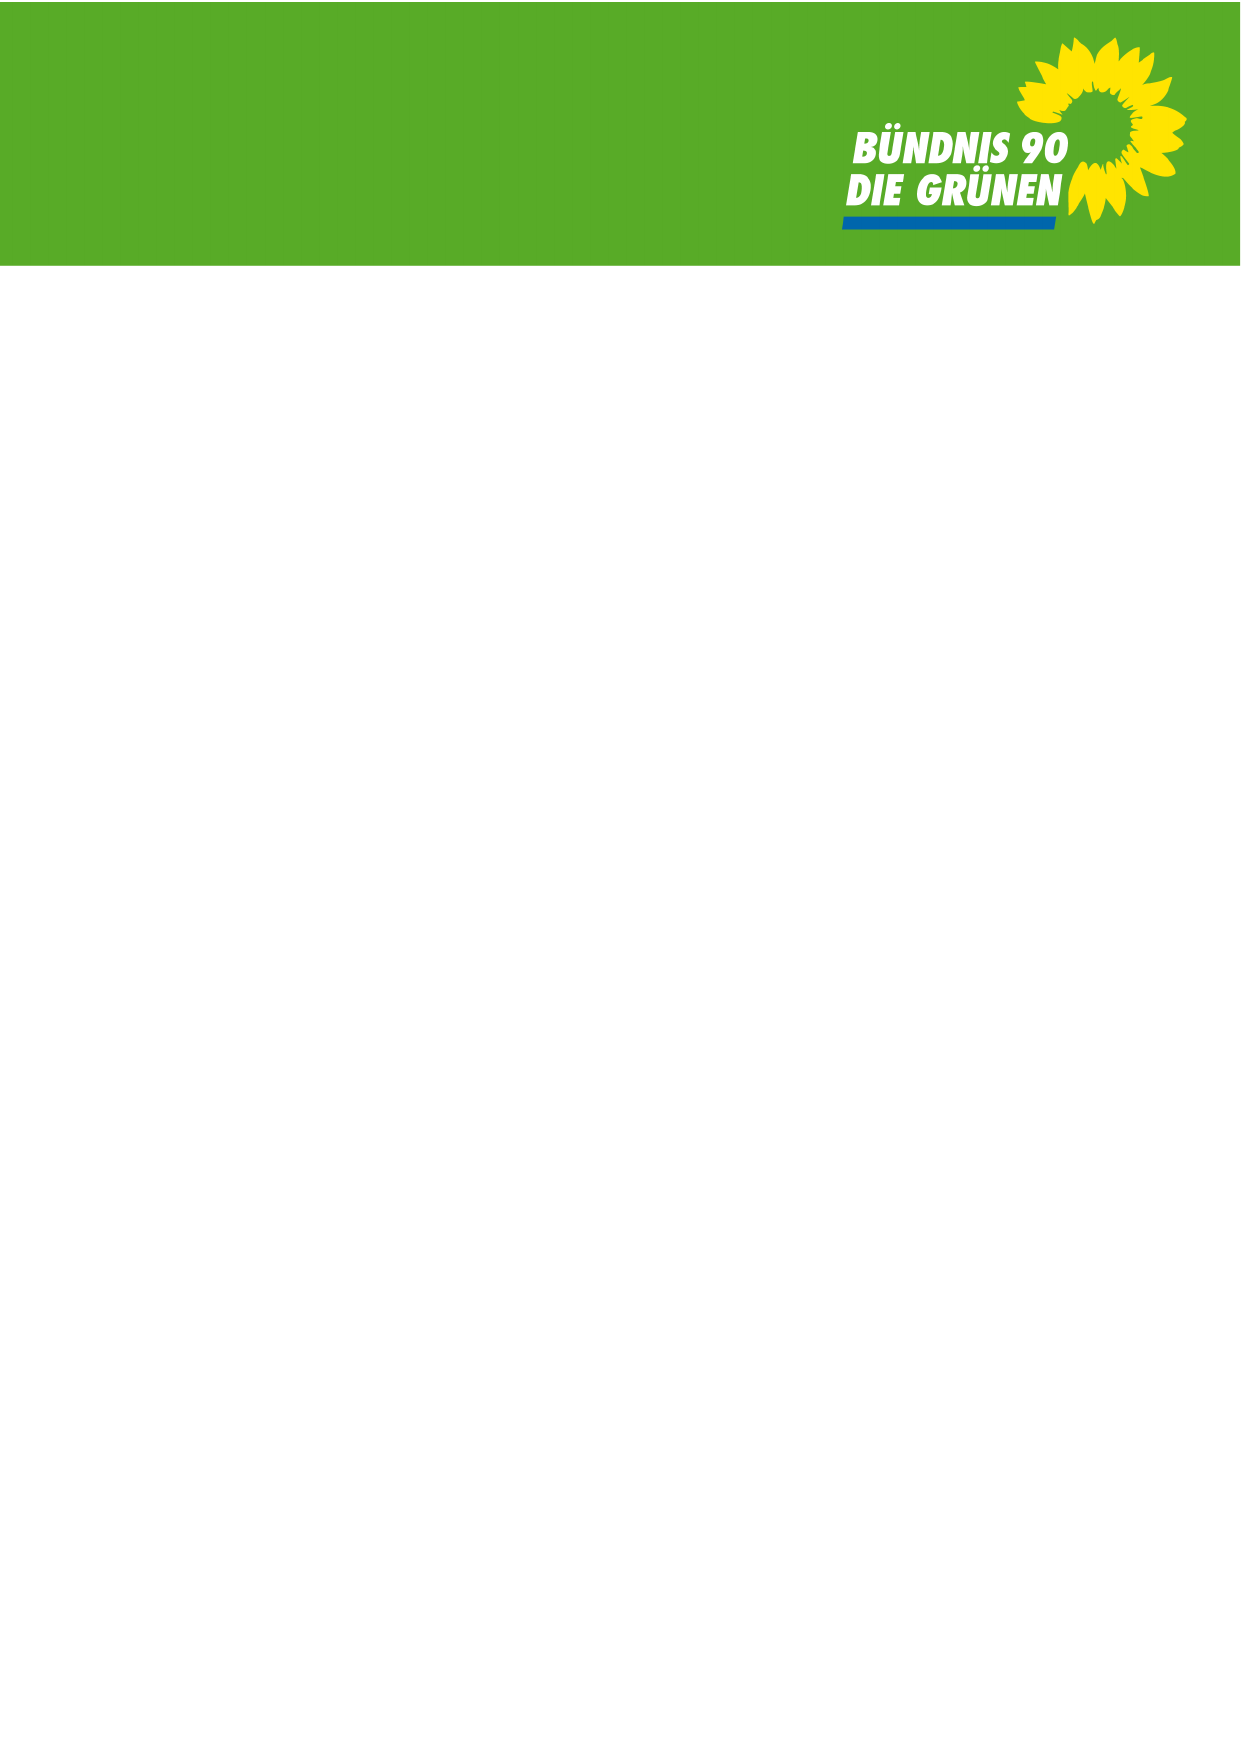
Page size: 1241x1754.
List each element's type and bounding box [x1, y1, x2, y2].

picture [0, 2, 1241, 266]
